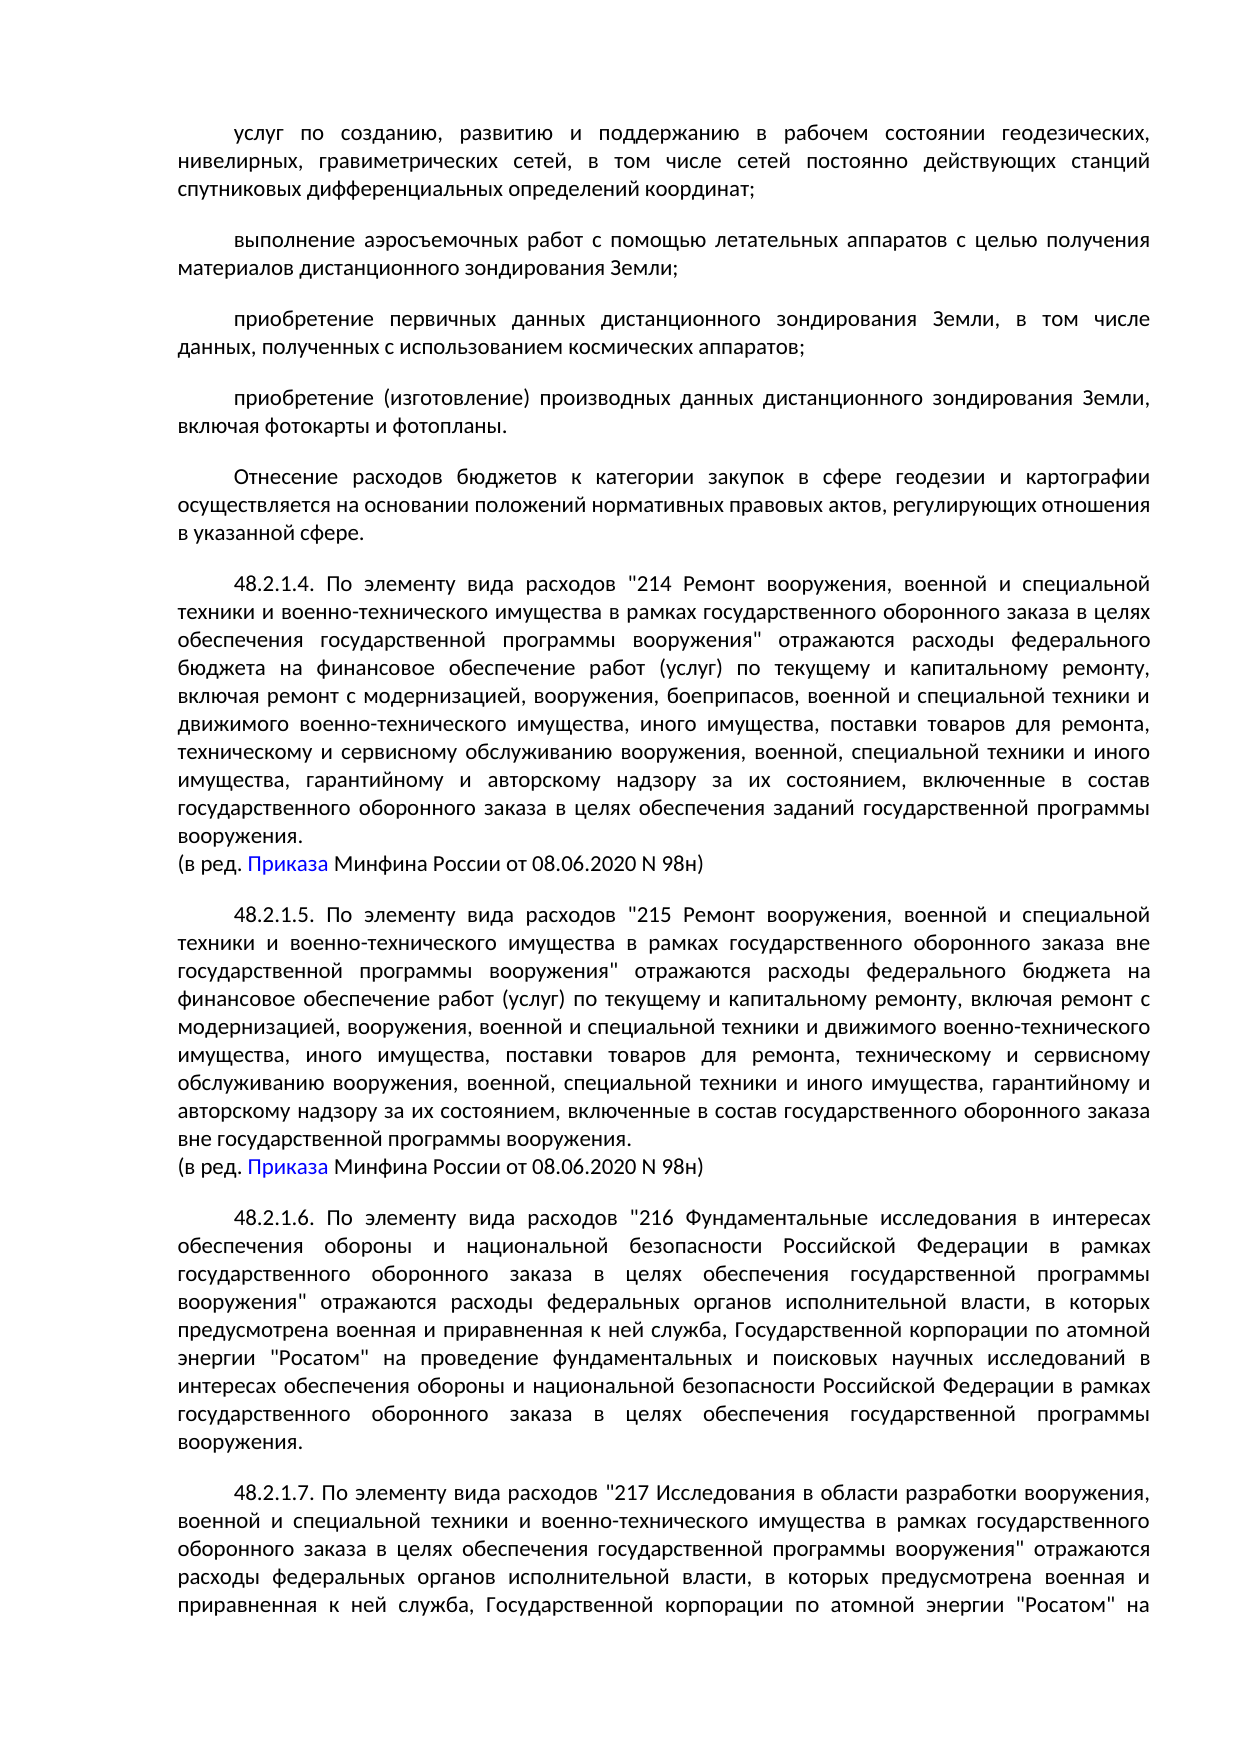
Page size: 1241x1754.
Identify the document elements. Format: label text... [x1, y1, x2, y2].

text Отнесение расходов бюджетов к категории закупок в сфере геодезии и картографии осуществляется на основании положений нормативных правовых актов, регулирующих отношения в указанной сфере. [177, 462, 1152, 546]
text услуг по созданию, развитию и поддержанию в рабочем состоянии геодезических, нивелирных, гравиметрических сетей, в том числе сетей постоянно действующих станций спутниковых дифференциальных определений координат; [177, 118, 1152, 202]
text (в ред. Приказа Минфина России от 08.06.2020 N 98н) [177, 1152, 1152, 1180]
text приобретение (изготовление) производных данных дистанционного зондирования Земли, включая фотокарты и фотопланы. [177, 383, 1152, 439]
text 48.2.1.5. По элементу вида расходов "215 Ремонт вооружения, военной и специальной техники и военно-технического имущества в рамках государственного оборонного заказа вне государственной программы вооружения" отражаются расходы федерального бюджета на финансовое обеспечение работ (услуг) по текущему и капитальному ремонту, включая ремонт с модернизацией, вооружения, военной и специальной техники и движимого военно-технического имущества, иного имущества, поставки товаров для ремонта, техническому и сервисному обслуживанию вооружения, военной, специальной техники и иного имущества, гарантийному и авторскому надзору за их состоянием, включенные в состав государственного оборонного заказа вне государственной программы вооружения. [177, 900, 1152, 1152]
text приобретение первичных данных дистанционного зондирования Земли, в том числе данных, полученных с использованием космических аппаратов; [177, 304, 1152, 360]
text 48.2.1.4. По элементу вида расходов "214 Ремонт вооружения, военной и специальной техники и военно-технического имущества в рамках государственного оборонного заказа в целях обеспечения государственной программы вооружения" отражаются расходы федерального бюджета на финансовое обеспечение работ (услуг) по текущему и капитальному ремонту, включая ремонт с модернизацией, вооружения, боеприпасов, военной и специальной техники и движимого военно-технического имущества, иного имущества, поставки товаров для ремонта, техническому и сервисному обслуживанию вооружения, военной, специальной техники и иного имущества, гарантийному и авторскому надзору за их состоянием, включенные в состав государственного оборонного заказа в целях обеспечения заданий государственной программы вооружения. [177, 569, 1152, 849]
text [177, 1478, 1152, 1618]
text выполнение аэросъемочных работ с помощью летательных аппаратов с целью получения материалов дистанционного зондирования Земли; [177, 225, 1152, 281]
text (в ред. Приказа Минфина России от 08.06.2020 N 98н) [177, 849, 1152, 877]
text 48.2.1.6. По элементу вида расходов "216 Фундаментальные исследования в интересах обеспечения обороны и национальной безопасности Российской Федерации в рамках государственного оборонного заказа в целях обеспечения государственной программы вооружения" отражаются расходы федеральных органов исполнительной власти, в которых предусмотрена военная и приравненная к ней служба, Государственной корпорации по атомной энергии "Росатом" на проведение фундаментальных и поисковых научных исследований в интересах обеспечения обороны и национальной безопасности Российской Федерации в рамках государственного оборонного заказа в целях обеспечения государственной программы вооружения. [177, 1203, 1152, 1455]
